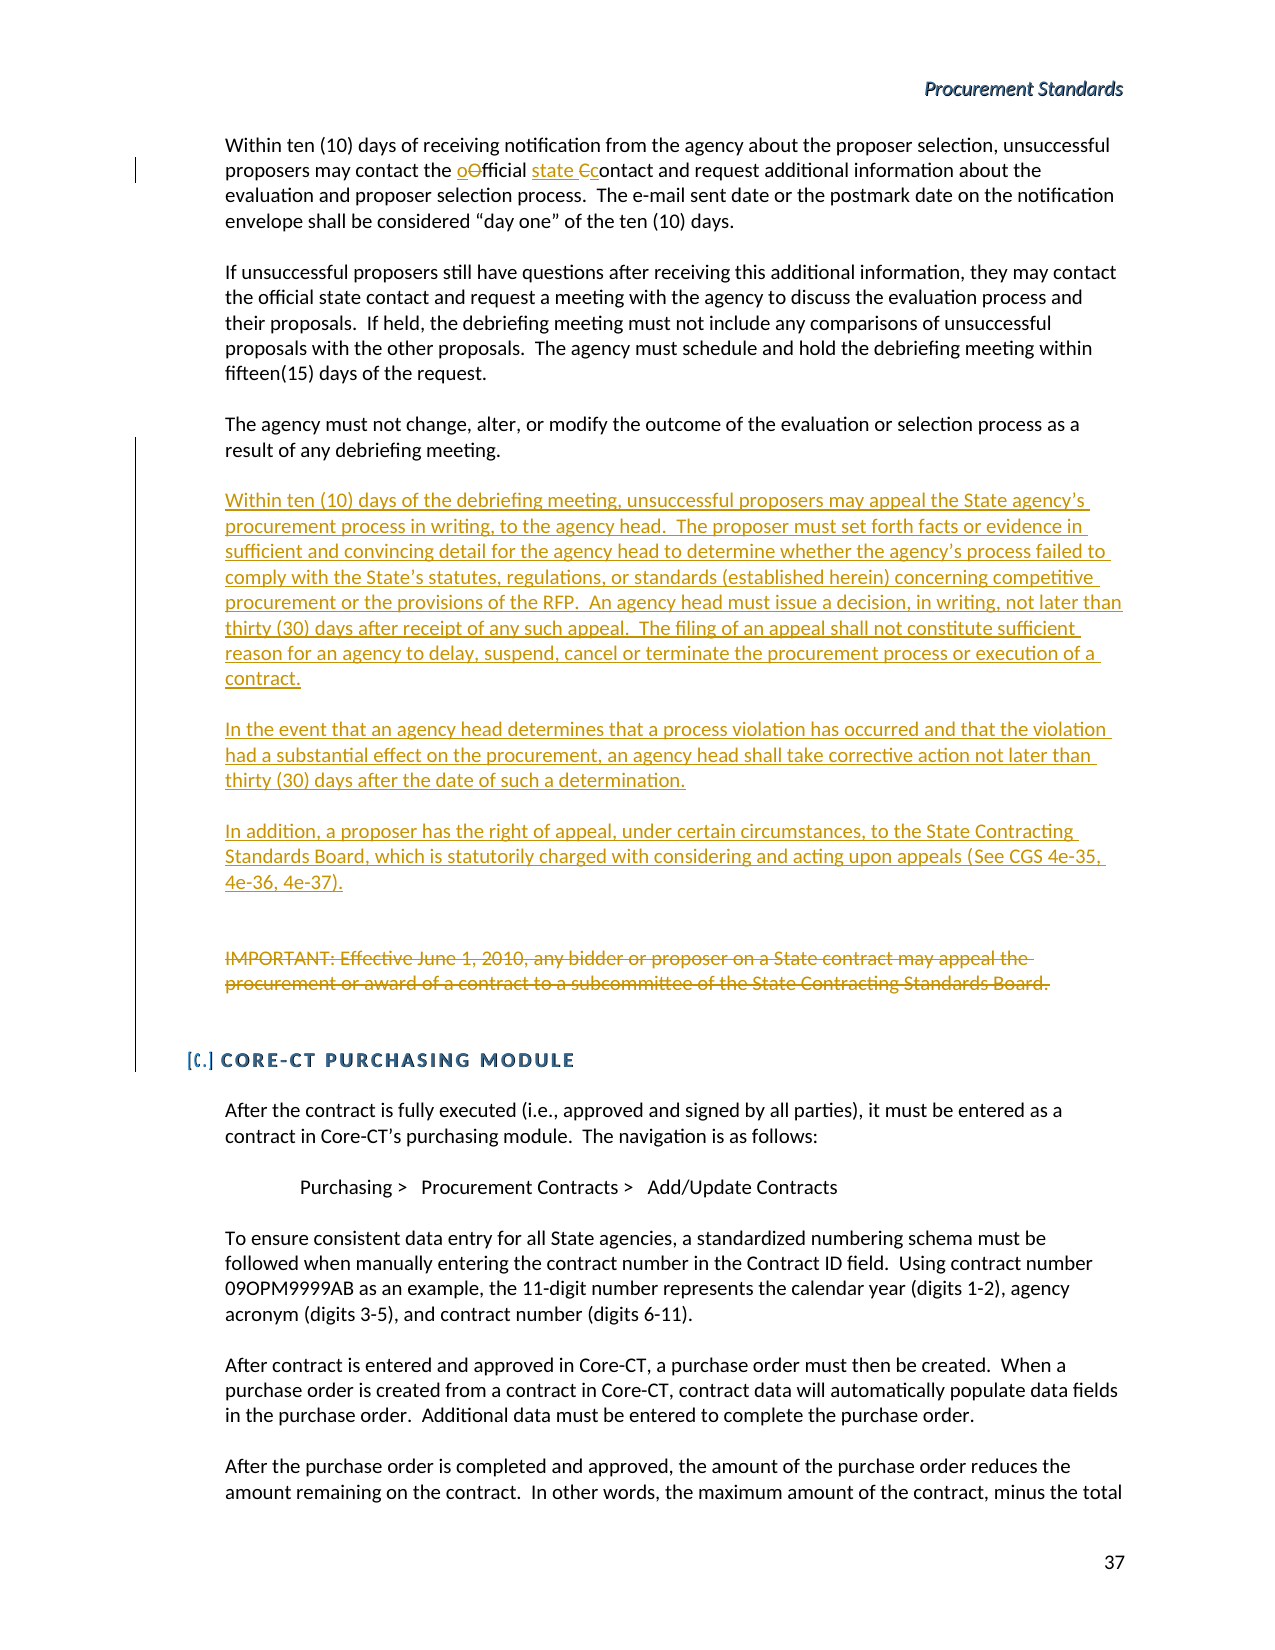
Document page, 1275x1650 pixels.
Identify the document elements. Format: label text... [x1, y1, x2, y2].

list CORE-CT PURCHASING MODULE [187, 1047, 1125, 1072]
text Purchasing > Procurement Contracts > Add/Update Contracts [300, 1174, 1125, 1199]
text To ensure consistent data entry for all State agencies, a standardized numbering schema must be followed when manually entering the contract number in the Contract ID field. Using contract number 09OPM9999AB as an example, the 11-digit number represents the calendar year (digits 1-2), agency acronym (digits 3-5), and contract number (digits 6-11). [225, 1225, 1125, 1326]
text Within ten (10) days of receiving notification from the agency about the proposer selection, unsuccessful proposers may contact the fficial ontact and request additional information about the evaluation and proposer selection process. The e-mail sent date or the postmark date on the notification envelope shall be considered “day one” of the ten (10) days. [225, 132, 1125, 233]
text After the contract is fully executed (i.e., approved and signed by all parties), it must be entered as a contract in Core-CT’s purchasing module. The navigation is as follows: [225, 1098, 1125, 1148]
text After contract is entered and approved in Core-CT, a purchase order must then be created. When a purchase order is created from a contract in Core-CT, contract data will automatically populate data fields in the purchase order. Additional data must be entered to complete the purchase order. [225, 1352, 1125, 1428]
text The agency must not change, alter, or modify the outcome of the evaluation or selection process as a result of any debriefing meeting. [225, 411, 1125, 462]
text If unsuccessful proposers still have questions after receiving this additional information, they may contact the official state contact and request a meeting with the agency to discuss the evaluation process and their proposals. If held, the debriefing meeting must not include any comparisons of unsuccessful proposals with the other proposals. The agency must schedule and hold the debriefing meeting within fifteen(15) days of the request. [225, 259, 1125, 386]
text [225, 1453, 1125, 1504]
